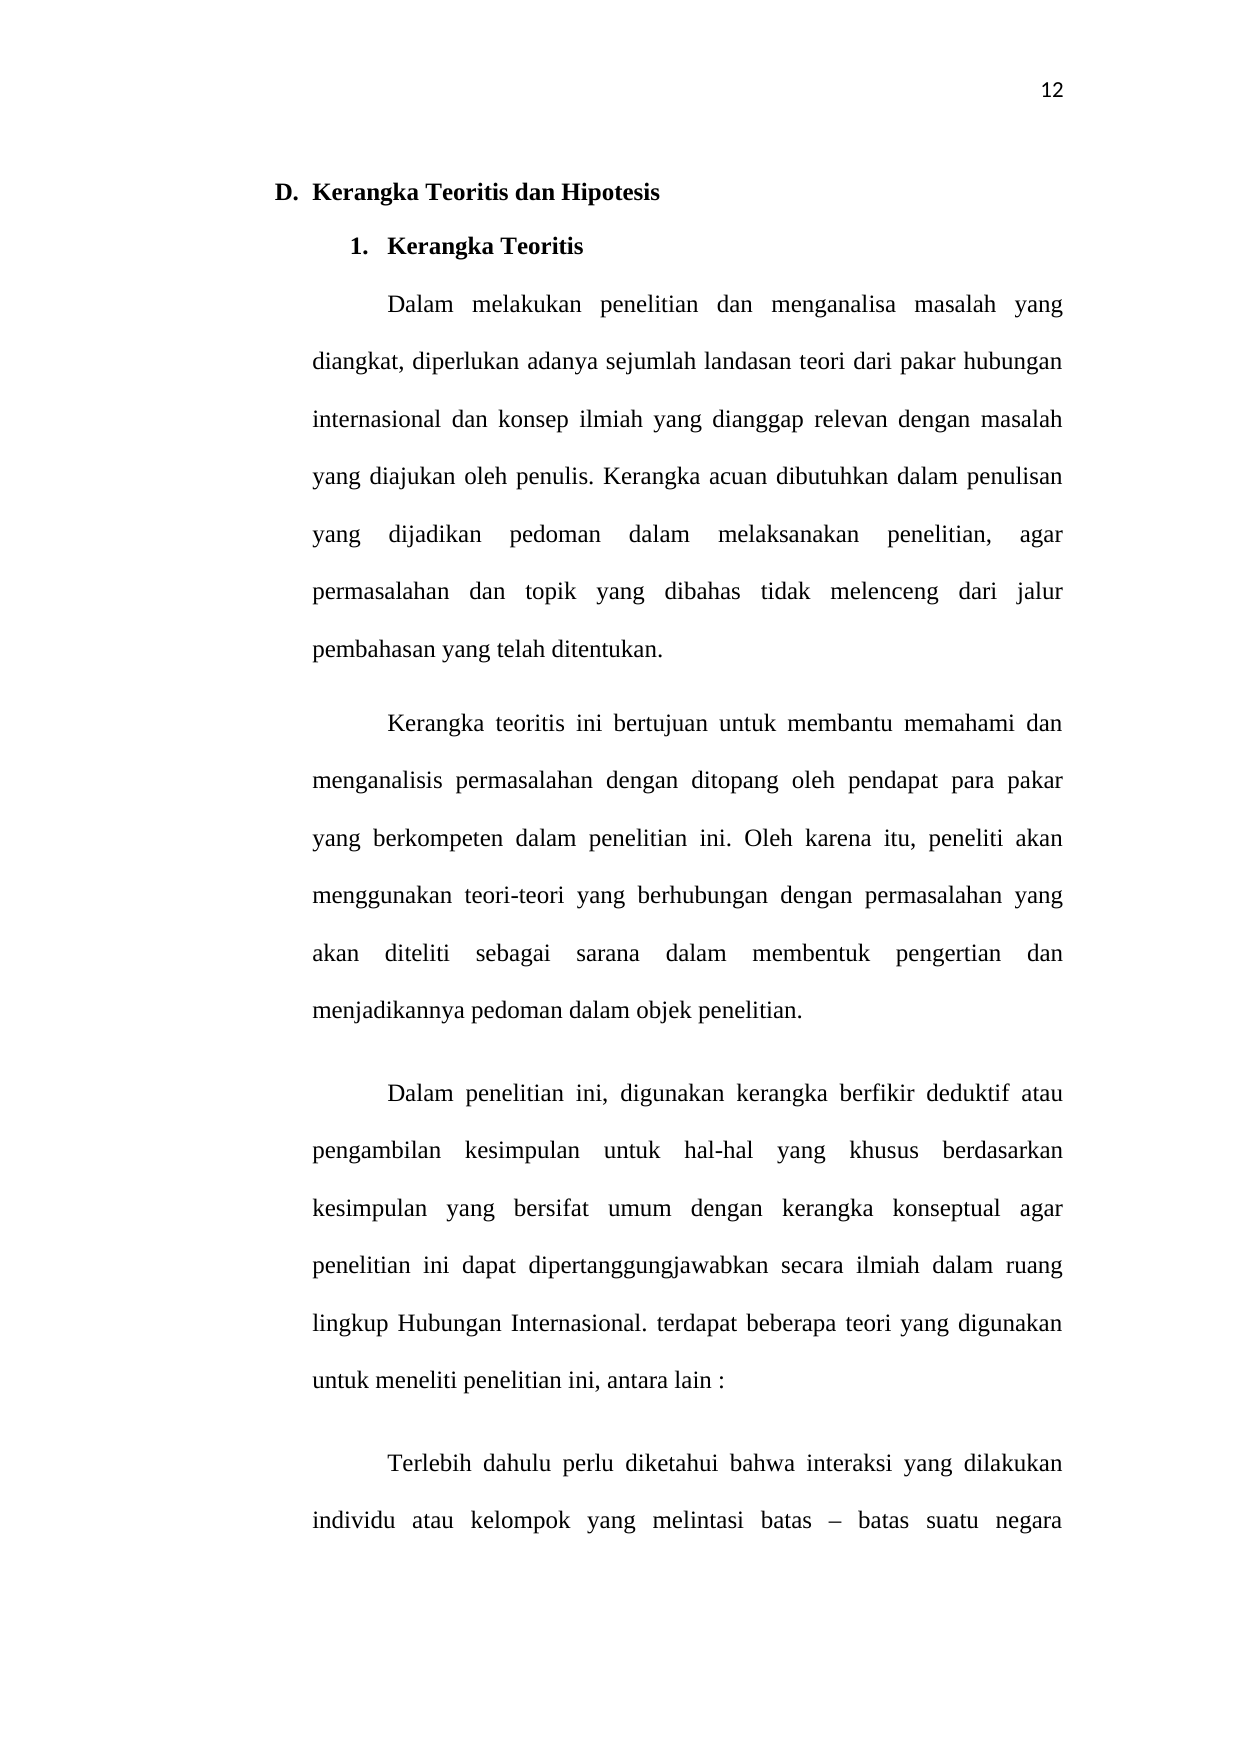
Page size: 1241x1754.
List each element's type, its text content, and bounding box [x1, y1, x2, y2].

text Kerangka teoritis ini bertujuan untuk membantu memahami dan menganalisis permasalahan dengan ditopang oleh pendapat para pakar yang berkompeten dalam penelitian ini. Oleh karena itu, peneliti akan menggunakan teori-teori yang berhubungan dengan permasalahan yang akan diteliti sebagai sarana dalam membentuk pengertian dan menjadikannya pedoman dalam objek penelitian. [312, 708, 1063, 1024]
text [312, 1448, 1063, 1534]
text Dalam melakukan penelitian dan menganalisa masalah yang diangkat, diperlukan adanya sejumlah landasan teori dari pakar hubungan internasional dan konsep ilmiah yang dianggap relevan dengan masalah yang diajukan oleh penulis. Kerangka acuan dibutuhkan dalam penulisan yang dijadikan pedoman dalam melaksanakan penelitian, agar permasalahan dan topik yang dibahas tidak melenceng dari jalur pembahasan yang telah ditentukan. [312, 289, 1063, 663]
subtitle Kerangka Teoritis [349, 231, 1063, 259]
subtitle Kerangka Teoritis dan Hipotesis [274, 177, 1063, 206]
text Dalam penelitian ini, digunakan kerangka berfikir deduktif atau pengambilan kesimpulan untuk hal-hal yang khusus berdasarkan kesimpulan yang bersifat umum dengan kerangka konseptual agar penelitian ini dapat dipertanggungjawabkan secara ilmiah dalam ruang lingkup Hubungan Internasional. terdapat beberapa teori yang digunakan untuk meneliti penelitian ini, antara lain : [312, 1078, 1063, 1394]
